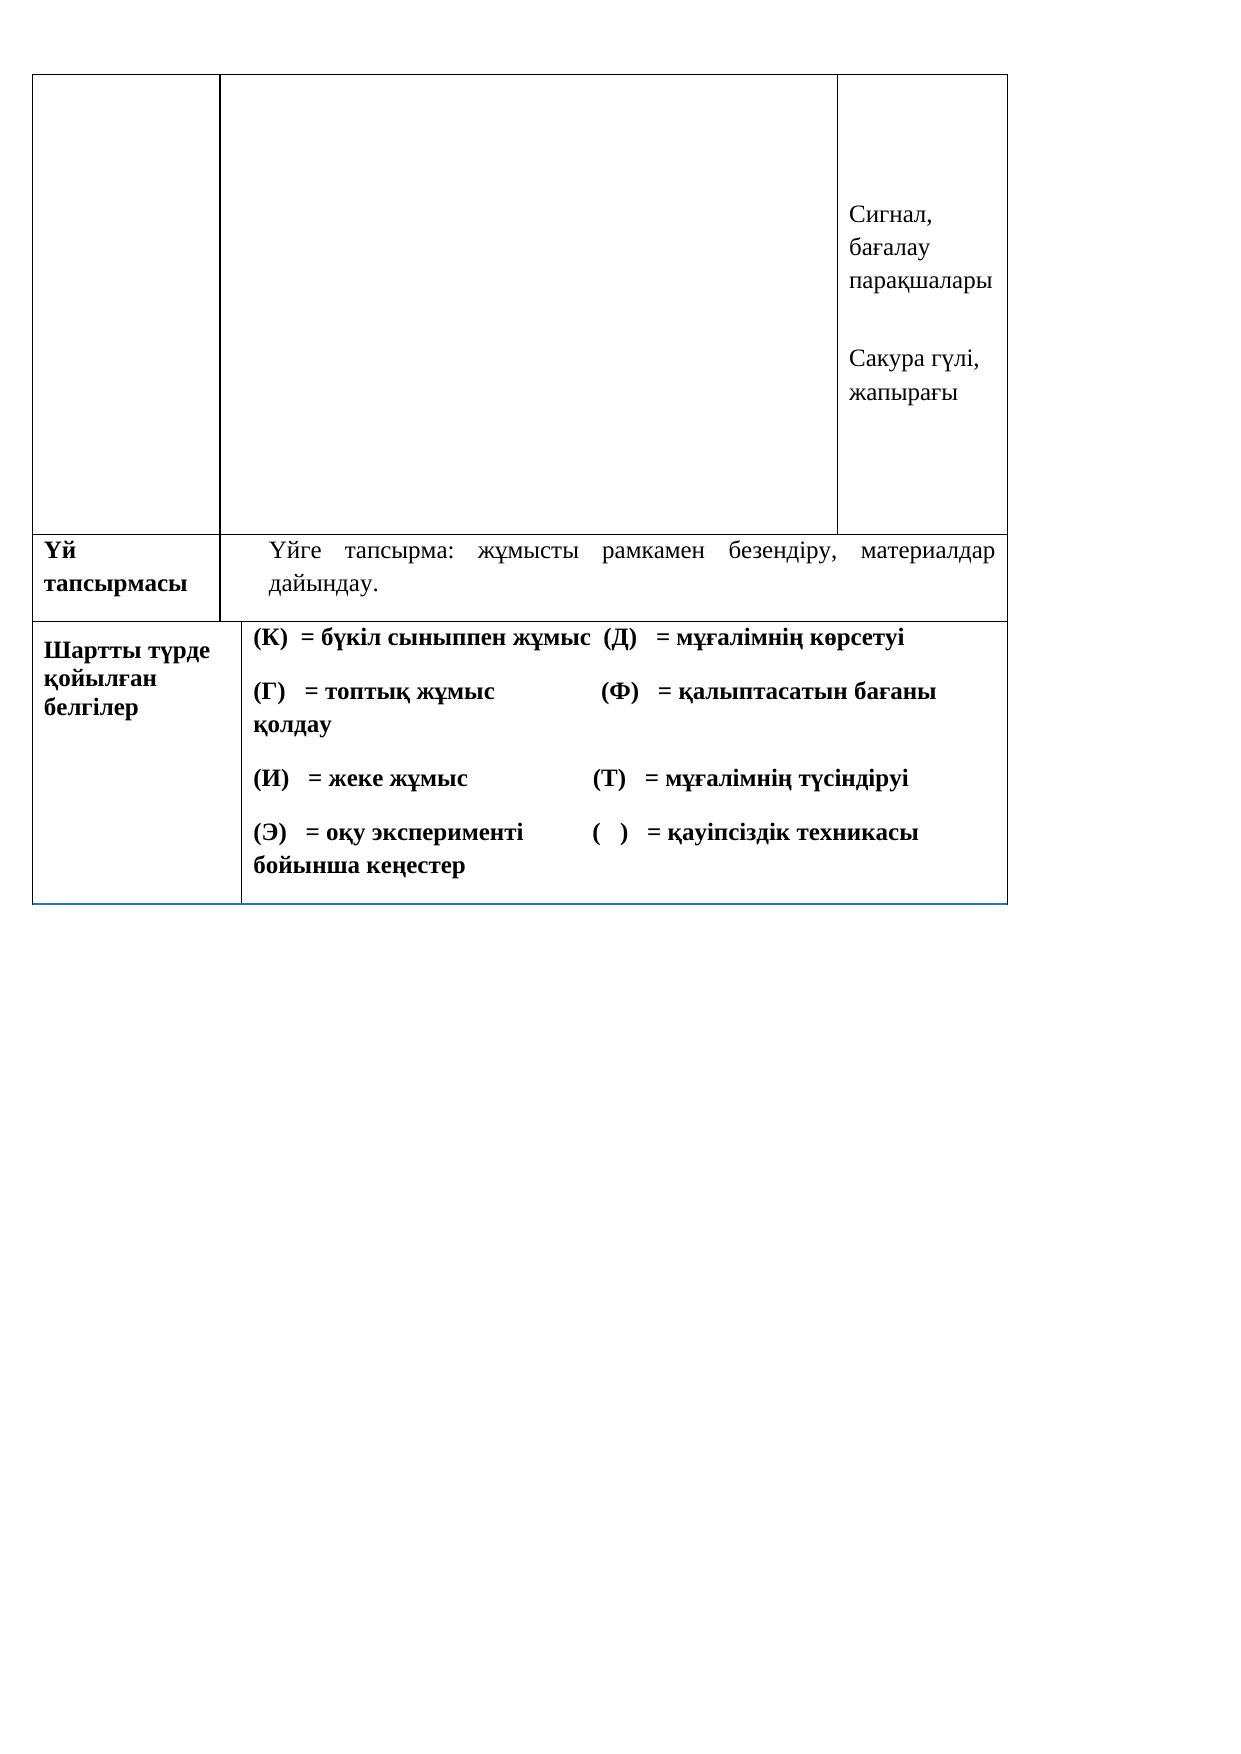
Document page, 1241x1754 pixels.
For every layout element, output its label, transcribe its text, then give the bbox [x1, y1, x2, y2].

table_cell Үй тапсырмасы [33, 535, 219, 621]
table_cell Үйге тапсырма: жұмысты рамкамен безендіру, материалдар дайындау. [221, 535, 1007, 621]
table_cell (К) = бүкіл сыныппен жұмыс (Д) = мұғалімнің көрсетуі (Г) = топтық жұмыс (Ф) = қалыптасатын бағаны қолдау (И) = жеке жұмыс (T) = мұғалімнің түсіндіруі (Э) = оқу эксперименті () = қауіпсіздік техникасы бойынша кеңестер [242, 622, 1007, 903]
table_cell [838, 75, 1007, 534]
table_cell Шартты түрде қойылған белгілер [33, 622, 241, 903]
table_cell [221, 75, 837, 534]
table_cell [33, 75, 219, 534]
